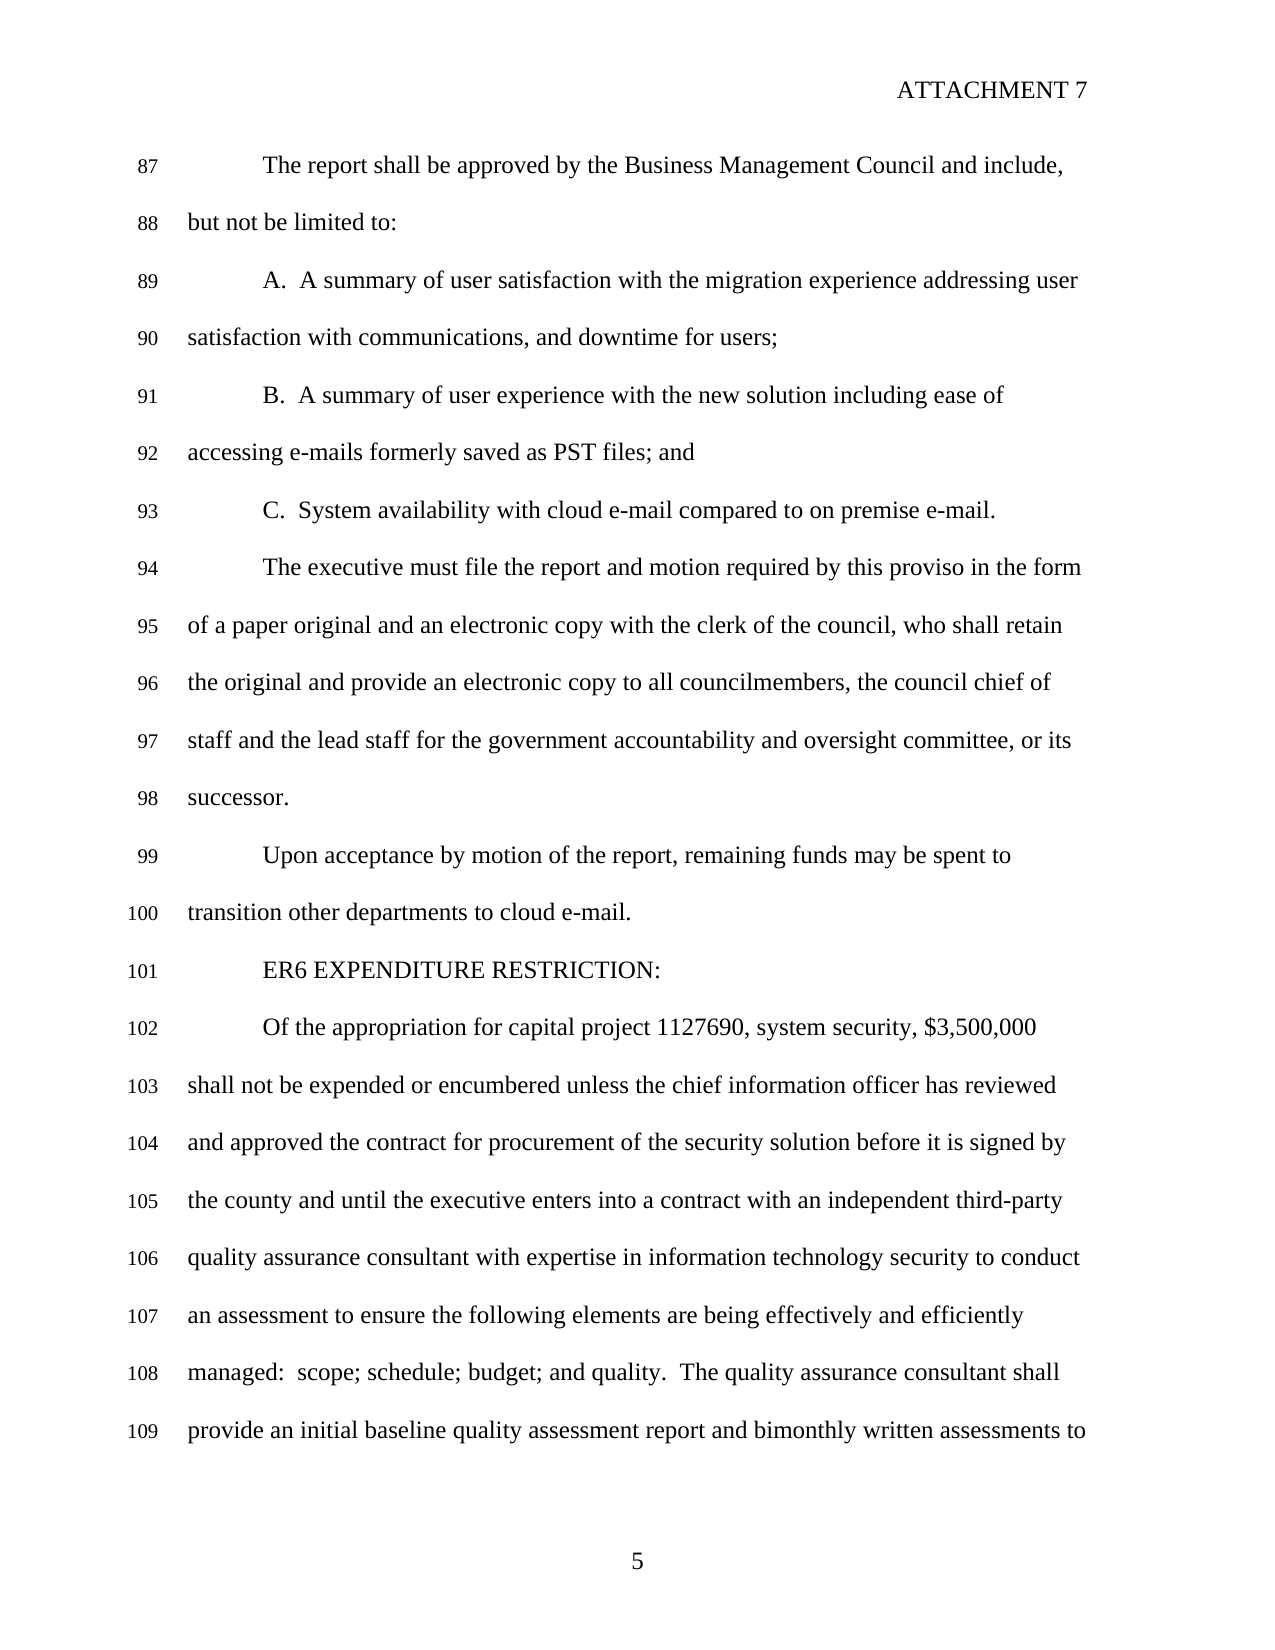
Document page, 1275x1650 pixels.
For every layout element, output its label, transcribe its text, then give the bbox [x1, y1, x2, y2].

text The report shall be approved by the Business Management Council and include, but not be limited to: [187, 150, 1087, 236]
text A. A summary of user satisfaction with the migration experience addressing user satisfaction with communications, and downtime for users; [187, 265, 1087, 351]
text B. A summary of user experience with the new solution including ease of accessing e-mails formerly saved as PST files; and [187, 380, 1087, 466]
text The executive must file the report and motion required by this proviso in the form of a paper original and an electronic copy with the clerk of the council, who shall retain the original and provide an electronic copy to all councilmembers, the council chief of staff and the lead staff for the government accountability and oversight committee, or its successor. [187, 552, 1087, 811]
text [187, 1012, 1087, 1444]
text Upon acceptance by motion of the report, remaining funds may be spent to transition other departments to cloud e-mail. [187, 840, 1087, 926]
text ER6 EXPENDITURE RESTRICTION: [187, 955, 1087, 984]
text C. System availability with cloud e-mail compared to on premise e-mail. [187, 495, 1087, 524]
